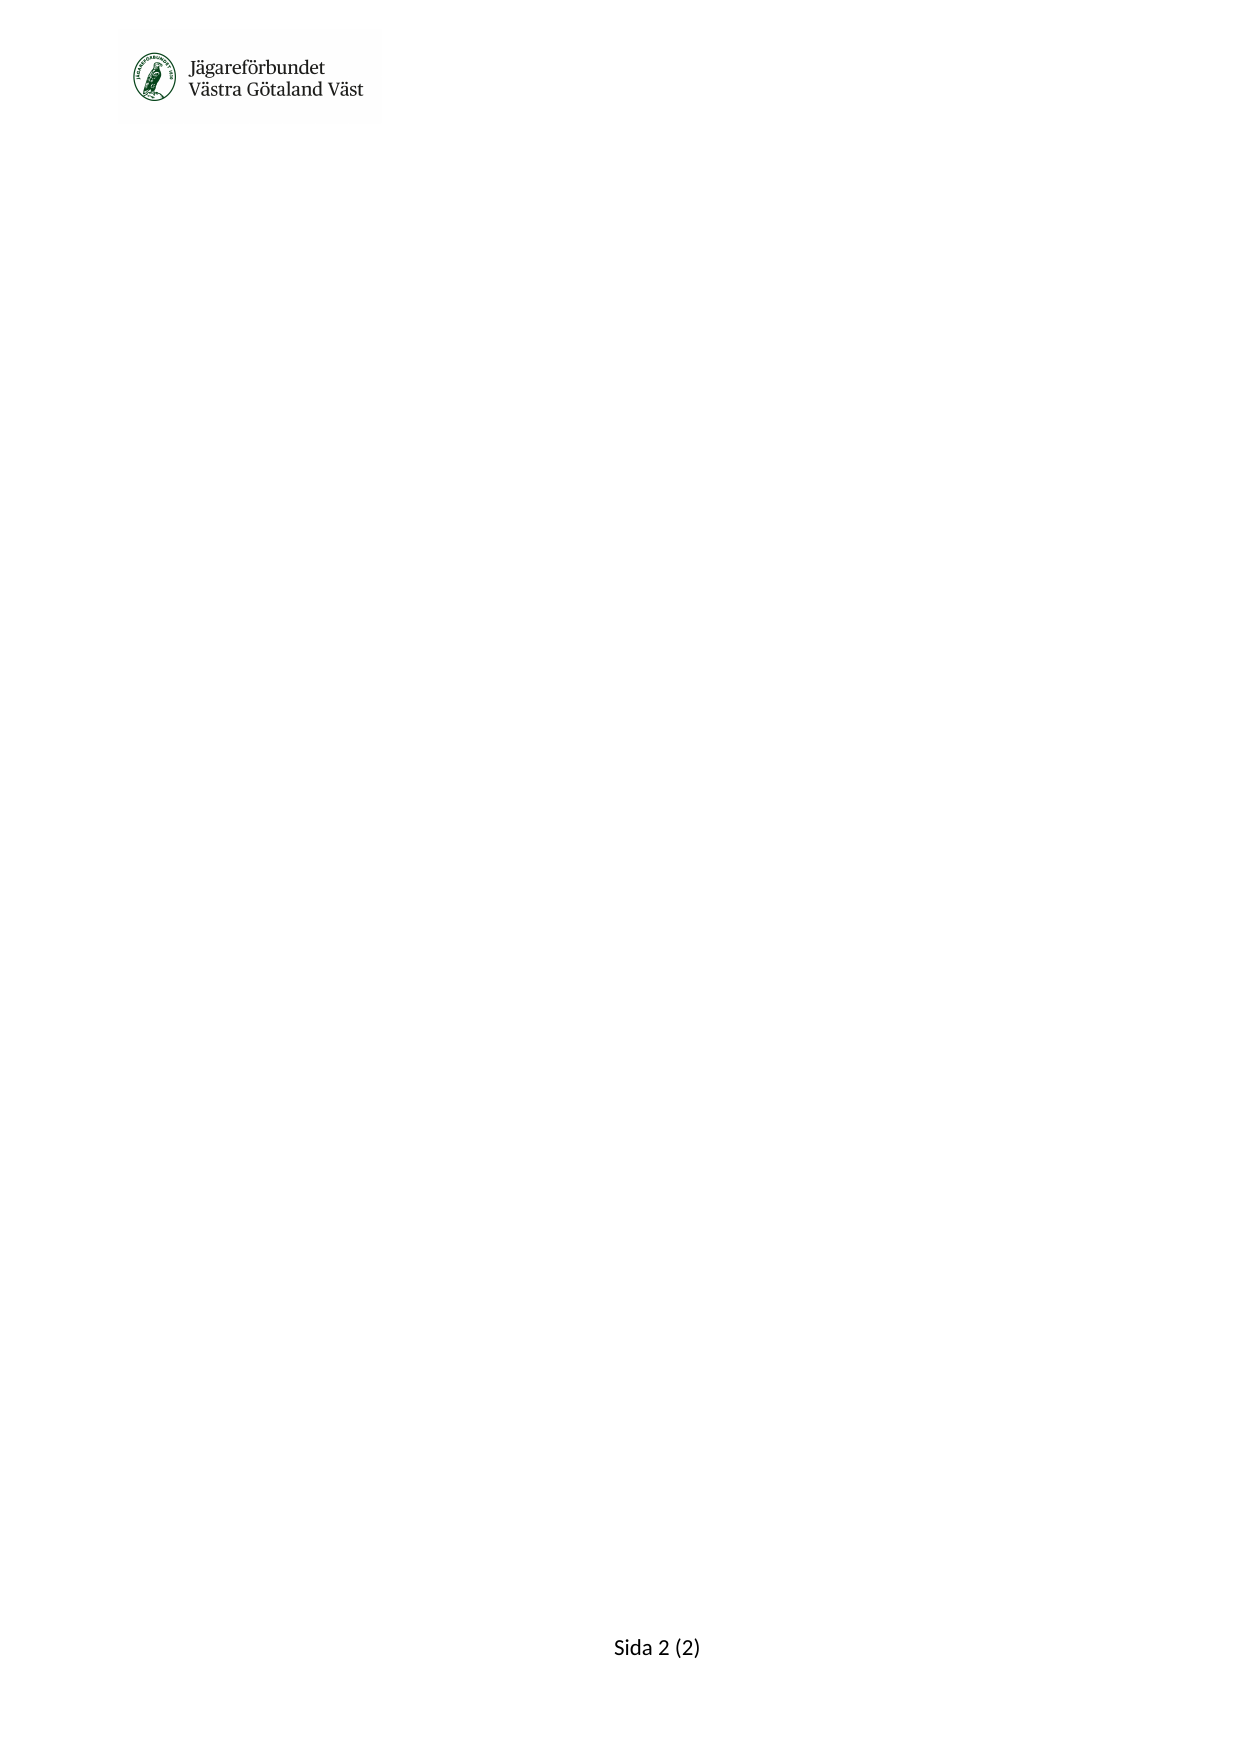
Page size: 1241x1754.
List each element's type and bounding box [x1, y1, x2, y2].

picture [118, 29, 382, 124]
